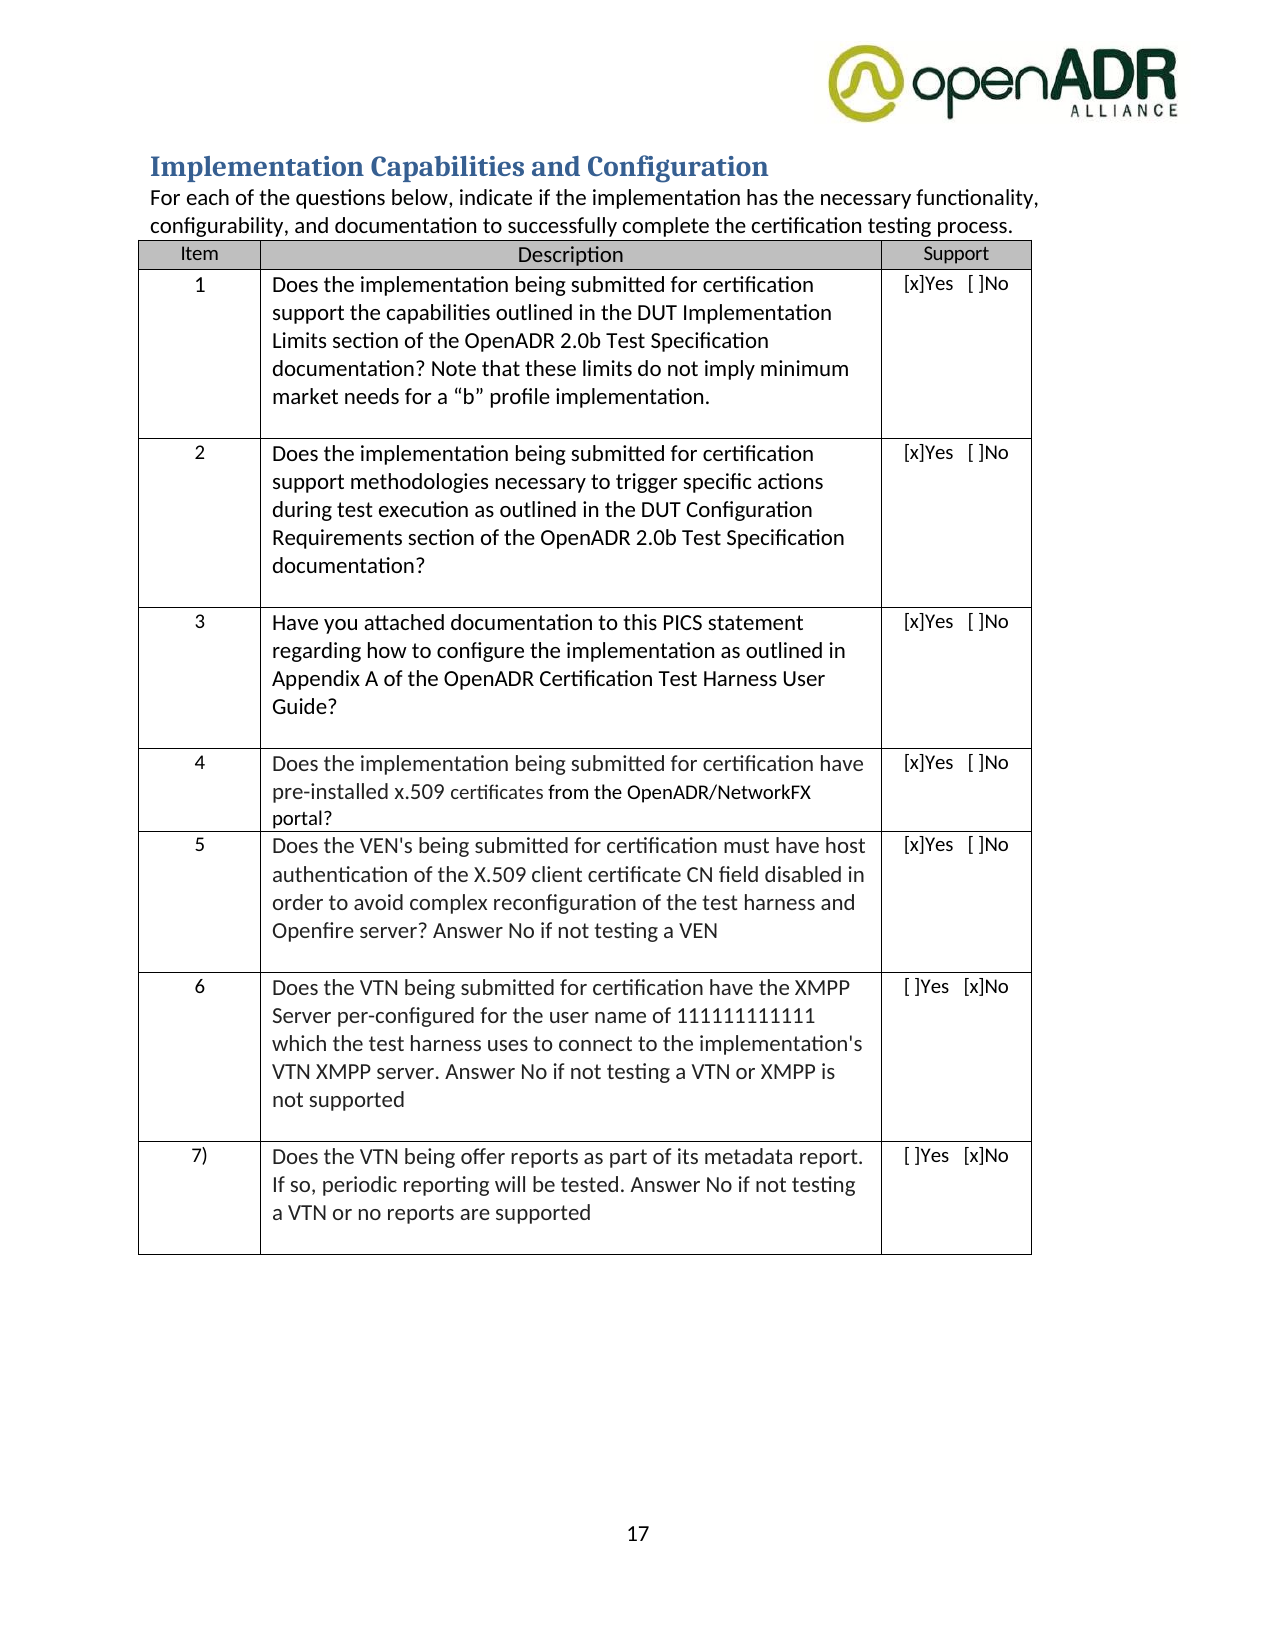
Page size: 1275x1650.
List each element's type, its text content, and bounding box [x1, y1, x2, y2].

table_cell [x]Yes [ ]No [882, 270, 1031, 438]
table_cell Does the implementation being submitted for certification support methodologies necessary to trigger specific actions during test execution as outlined in the DUT Configuration Requirements section of the OpenADR 2.0b Test Specification documentation? [261, 439, 881, 607]
text For each of the questions below, indicate if the implementation has the necessary functionality, configurability, and documentation to successfully complete the certification testing process. [150, 183, 1125, 239]
table_cell Does the implementation being submitted for certification have pre-installed x.509 certificates from the OpenADR/NetworkFX portal? [261, 749, 881, 831]
table_cell 7) [139, 1142, 260, 1254]
table_cell Does the VTN being submitted for certification have the XMPP Server per-configured for the user name of 111111111111 which the test harness uses to connect to the implementation's VTN XMPP server. Answer No if not testing a VTN or XMPP is not supported [261, 973, 881, 1141]
table_cell [ ]Yes [x]No [882, 1142, 1031, 1254]
table_cell [x]Yes [ ]No [882, 608, 1031, 748]
table_cell Does the implementation being submitted for certification support the capabilities outlined in the DUT Implementation Limits section of the OpenADR 2.0b Test Specification documentation? Note that these limits do not imply minimum market needs for a “b” profile implementation. [261, 270, 881, 438]
table_cell [x]Yes [ ]No [882, 439, 1031, 607]
table_cell 1 [139, 270, 260, 438]
table_cell Does the VTN being offer reports as part of its metadata report. If so, periodic reporting will be tested. Answer No if not testing a VTN or no reports are supported [261, 1142, 881, 1254]
picture [813, 41, 1191, 124]
table_cell [x]Yes [ ]No [882, 832, 1031, 972]
table_cell 5 [139, 832, 260, 972]
table_header Item [139, 241, 260, 269]
table_cell 4 [139, 749, 260, 831]
table_cell [ ]Yes [x]No [882, 973, 1031, 1141]
table_header Support [882, 241, 1031, 269]
table_cell 3 [139, 608, 260, 748]
table_header Description [261, 241, 881, 269]
table_cell 2 [139, 439, 260, 607]
table_cell Does the VEN's being submitted for certification must have host authentication of the X.509 client certificate CN field disabled in order to avoid complex reconfiguration of the test harness and Openfire server? Answer No if not testing a VEN [261, 832, 881, 972]
table_cell 6 [139, 973, 260, 1141]
table_cell [x]Yes [ ]No [882, 749, 1031, 831]
table_cell Have you attached documentation to this PICS statement regarding how to configure the implementation as outlined in Appendix A of the OpenADR Certification Test Harness User Guide? [261, 608, 881, 748]
subtitle Implementation Capabilities and Configuration [150, 150, 1125, 183]
